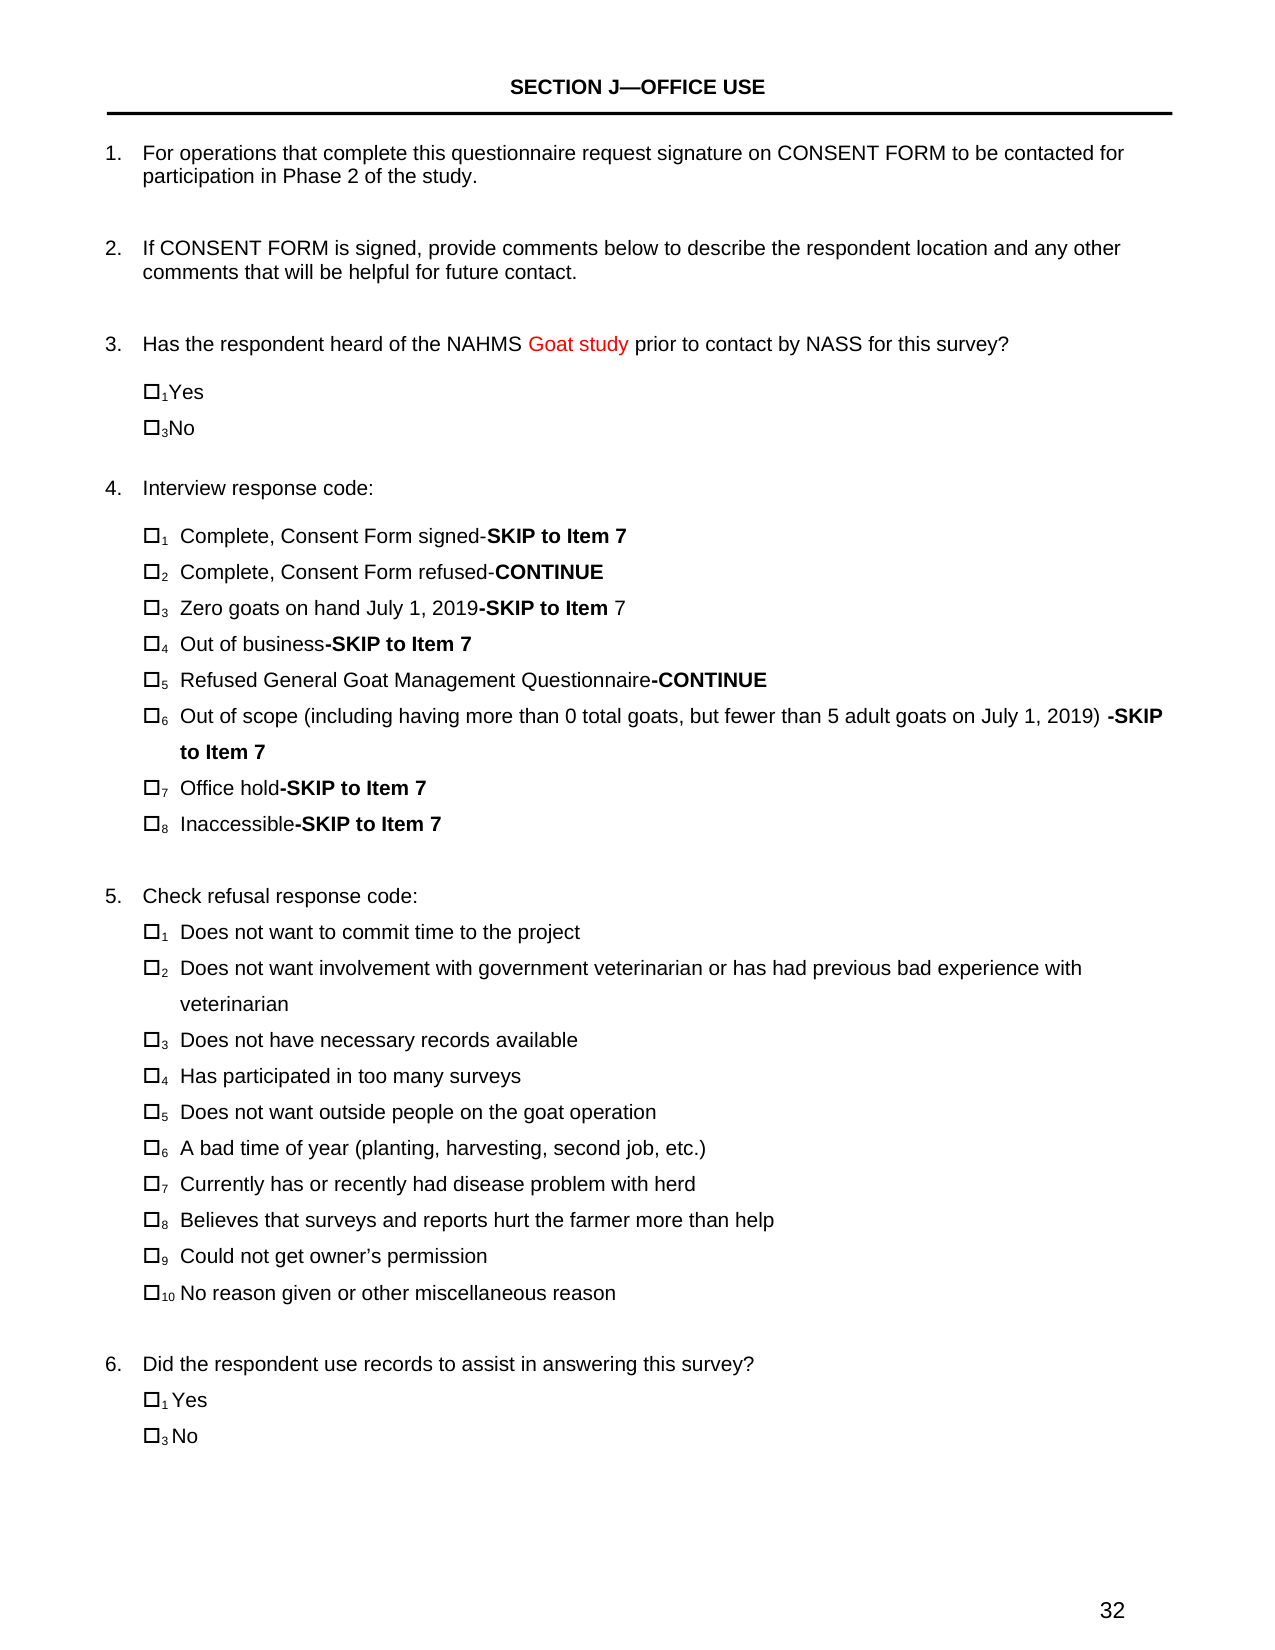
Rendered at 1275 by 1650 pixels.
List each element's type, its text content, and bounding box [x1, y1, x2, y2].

text 7 Currently has or recently had disease problem with herd [105, 1172, 1170, 1196]
text 4 Out of business-SKIP to Item 7 [105, 632, 1170, 656]
text 6. Did the respondent use records to assist in answering this survey? [105, 1352, 1170, 1376]
text 3 Does not have necessary records available [105, 1028, 1170, 1052]
text 2 Complete, Consent Form refused-CONTINUE [105, 560, 1170, 584]
text 2 Does not want involvement with government veterinarian or has had previous bad experience with veterinarian [142, 956, 1170, 1016]
text 1 Does not want to commit time to the project [105, 920, 1170, 944]
text 5 Does not want outside people on the goat operation [105, 1100, 1170, 1124]
list 1Yes [142, 380, 1170, 404]
list Interview response code: [105, 476, 1170, 500]
text 6 A bad time of year (planting, harvesting, second job, etc.) [105, 1136, 1170, 1160]
text 10 No reason given or other miscellaneous reason [105, 1280, 1170, 1304]
text 8 Believes that surveys and reports hurt the farmer more than help [105, 1208, 1170, 1232]
text 9 Could not get owner’s permission [105, 1244, 1170, 1268]
list For operations that complete this questionnaire request signature on CONSENT FORM to be contacted for participation in Phase 2 of the study. [105, 140, 1170, 188]
list 3No [142, 416, 1170, 440]
text 1 Yes [105, 1388, 1170, 1412]
text 5. Check refusal response code: [96, 884, 1170, 908]
text 3 No [105, 1424, 1170, 1448]
list Has the respondent heard of the NAHMS Goat study prior to contact by NASS for this survey? [105, 332, 1170, 356]
text 4 Has participated in too many surveys [105, 1064, 1170, 1088]
text 1 Complete, Consent Form signed-SKIP to Item 7 [105, 524, 1170, 548]
text SECTION J—OFFICE USE [105, 75, 1170, 99]
list If CONSENT FORM is signed, provide comments below to describe the respondent location and any other comments that will be helpful for future contact. [105, 236, 1170, 284]
text 3 Zero goats on hand July 1, 2019-SKIP to Item 7 [105, 596, 1170, 620]
text 8 Inaccessible-SKIP to Item 7 [105, 812, 1170, 836]
text 5 Refused General Goat Management Questionnaire-CONTINUE [105, 668, 1170, 692]
text 6 Out of scope (including having more than 0 total goats, but fewer than 5 adult goats on July 1, 2019) -SKIP to Item 7 [105, 704, 1170, 764]
text 7 Office hold-SKIP to Item 7 [105, 776, 1170, 800]
